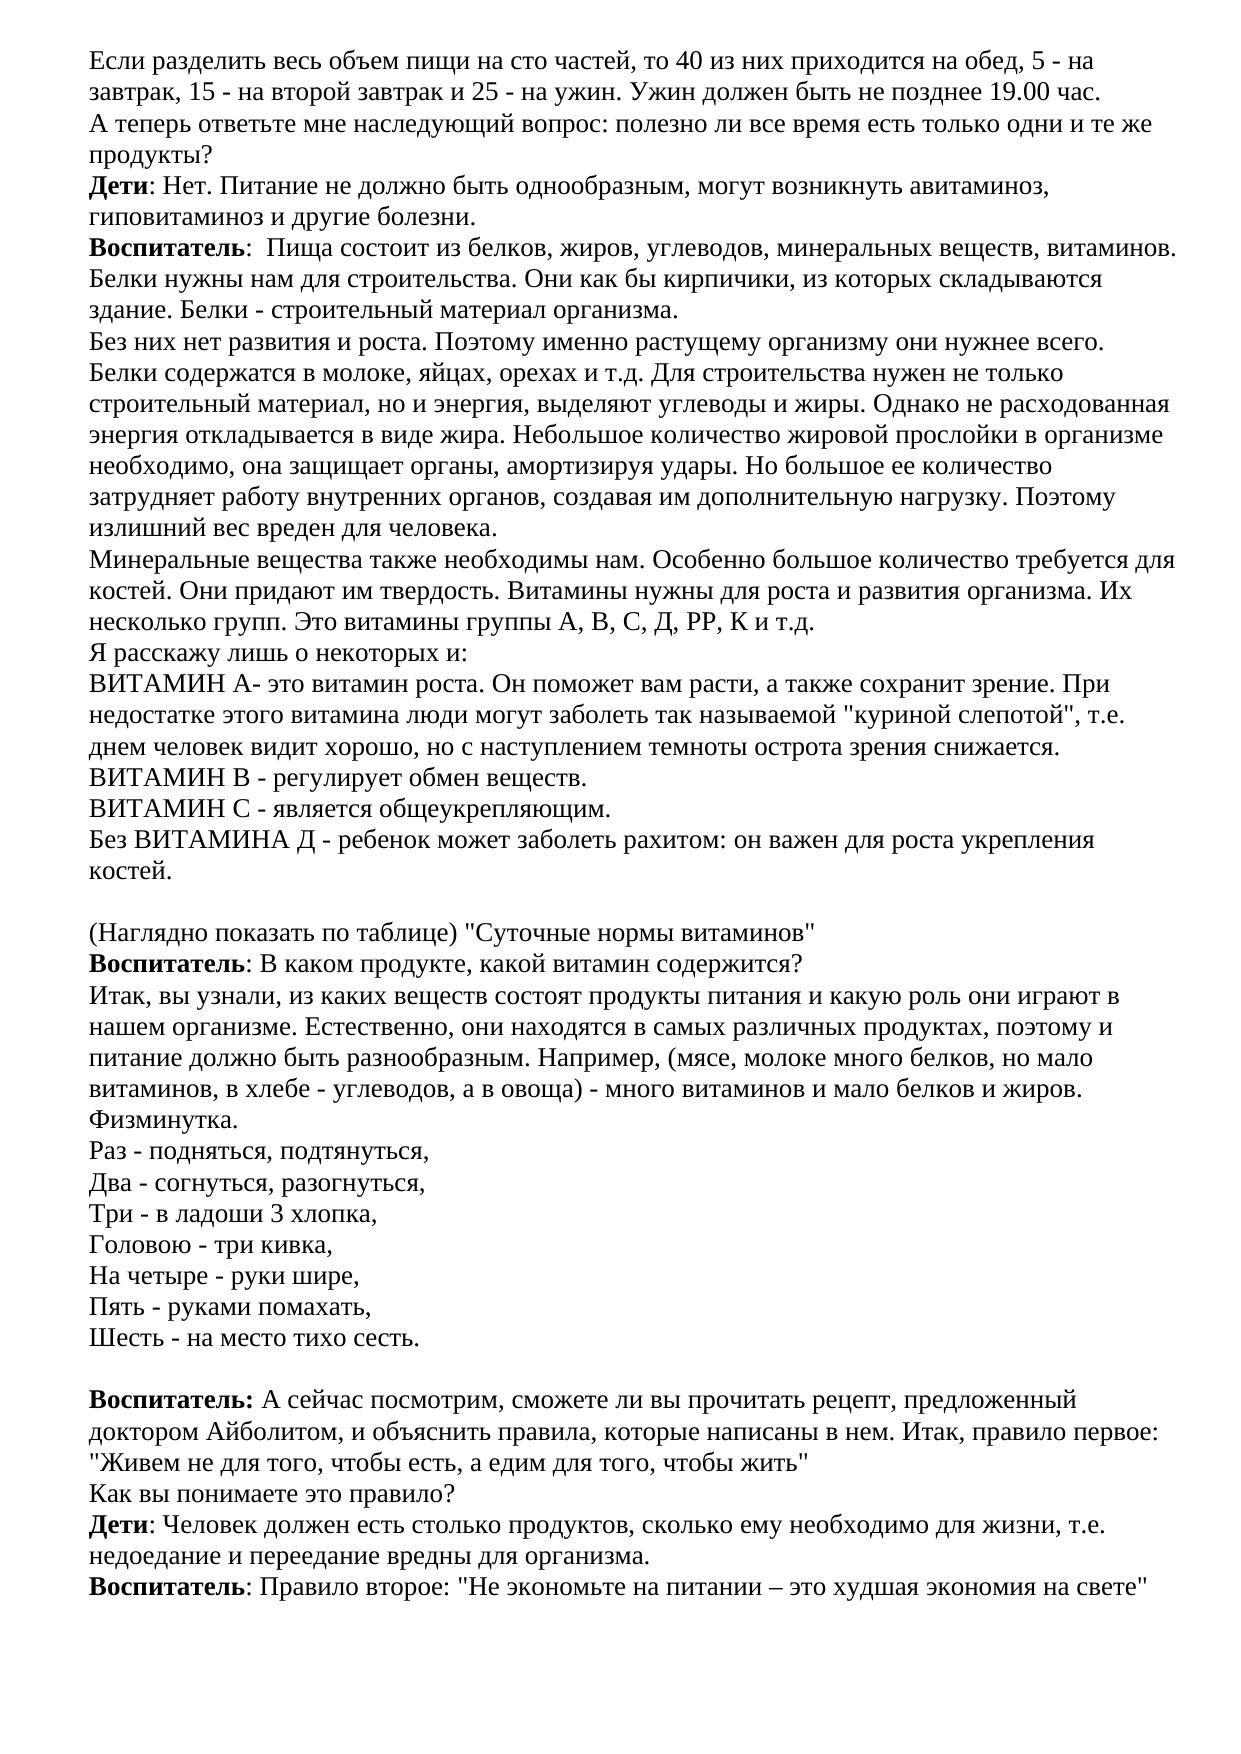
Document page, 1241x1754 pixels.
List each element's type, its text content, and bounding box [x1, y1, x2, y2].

text Дети: Человек должен есть столько продуктов, сколько ему необходимо для жизни, т.е. недоедание и переедание вредны для организма. [89, 1508, 1181, 1571]
text Шесть - на место тихо сесть. [89, 1321, 1181, 1352]
text Если разделить весь объем пищи на сто частей, то 40 из них приходится на обед, 5 - на завтрак, 15 - на второй завтрак и 25 - на ужин. Ужин должен быть не позднее 19.00 час. [89, 44, 1181, 107]
text Воспитатель: Пища состоит из белков, жиров, углеводов, минеральных веществ, витаминов. [89, 231, 1181, 262]
text Дети: Нет. Питание не должно быть однообразным, могут возникнуть авитаминоз, гиповитаминоз и другие болезни. [89, 169, 1181, 231]
text Итак, вы узнали, из каких веществ состоят продукты питания и какую роль они играют в нашем организме. Естественно, они находятся в самых различных продуктах, поэтому и питание должно быть разнообразным. Например, (мясе, молоке много белков, но мало витаминов, в хлебе - углеводов, а в овоща) - много витаминов и мало белков и жиров. [89, 979, 1181, 1103]
text ВИТАМИН С - является общеукрепляющим. [89, 792, 1181, 823]
text На четыре - руки шире, [89, 1259, 1181, 1290]
text Три - в ладоши 3 хлопка, [89, 1197, 1181, 1228]
text Белки нужны нам для строительства. Они как бы кирпичики, из которых складываются здание. Белки - строительный материал организма. [89, 262, 1181, 325]
text Воспитатель: В каком продукте, какой витамин содержится? [89, 948, 1181, 979]
text Два - согнуться, разогнуться, [89, 1166, 1181, 1197]
text Воспитатель: Правило второе: "Не экономьте на питании – это худшая экономия на свете" [89, 1571, 1181, 1602]
text ВИТАМИН А- это витамин роста. Он поможет вам расти, а также сохранит зрение. При недостатке этого витамина люди могут заболеть так называемой "куриной слепотой", т.е. днем человек видит хорошо, но с наступлением темноты острота зрения снижается. [89, 667, 1181, 761]
text Минеральные вещества также необходимы нам. Особенно большое количество требуется для костей. Они придают им твердость. Витамины нужны для роста и развития организма. Их несколько групп. Это витамины группы А, В, С, Д, РР, К и т.д. [89, 543, 1181, 636]
text Я расскажу лишь о некоторых и: [89, 636, 1181, 667]
text (Наглядно показать по таблице) "Суточные нормы витаминов" [89, 916, 1181, 948]
text Как вы понимаете это правило? [89, 1477, 1181, 1508]
text Физминутка. [89, 1103, 1181, 1134]
text Воспитатель: А сейчас посмотрим, сможете ли вы прочитать рецепт, предложенный доктором Айболитом, и объяснить правила, которые написаны в нем. Итак, правило первое: "Живем не для того, чтобы есть, а едим для того, чтобы жить" [89, 1384, 1181, 1477]
text Пять - руками помахать, [89, 1290, 1181, 1321]
text Без них нет развития и роста. Поэтому именно растущему организму они нужнее всего. [89, 325, 1181, 356]
text Головою - три кивка, [89, 1228, 1181, 1259]
text Раз - подняться, подтянуться, [89, 1134, 1181, 1166]
text Белки содержатся в молоке, яйцах, орехах и т.д. Для строительства нужен не только строительный материал, но и энергия, выделяют углеводы и жиры. Однако не расходованная энергия откладывается в виде жира. Небольшое количество жировой прослойки в организме необходимо, она защищает органы, амортизируя удары. Но большое ее количество затрудняет работу внутренних органов, создавая им дополнительную нагрузку. Поэтому излишний вес вреден для человека. [89, 356, 1181, 543]
text ВИТАМИН В - регулирует обмен веществ. [89, 761, 1181, 792]
text Без ВИТАМИНА Д - ребенок может заболеть рахитом: он важен для роста укрепления костей. [89, 823, 1181, 885]
text А теперь ответьте мне наследующий вопрос: полезно ли все время есть только одни и те же продукты? [89, 107, 1181, 169]
